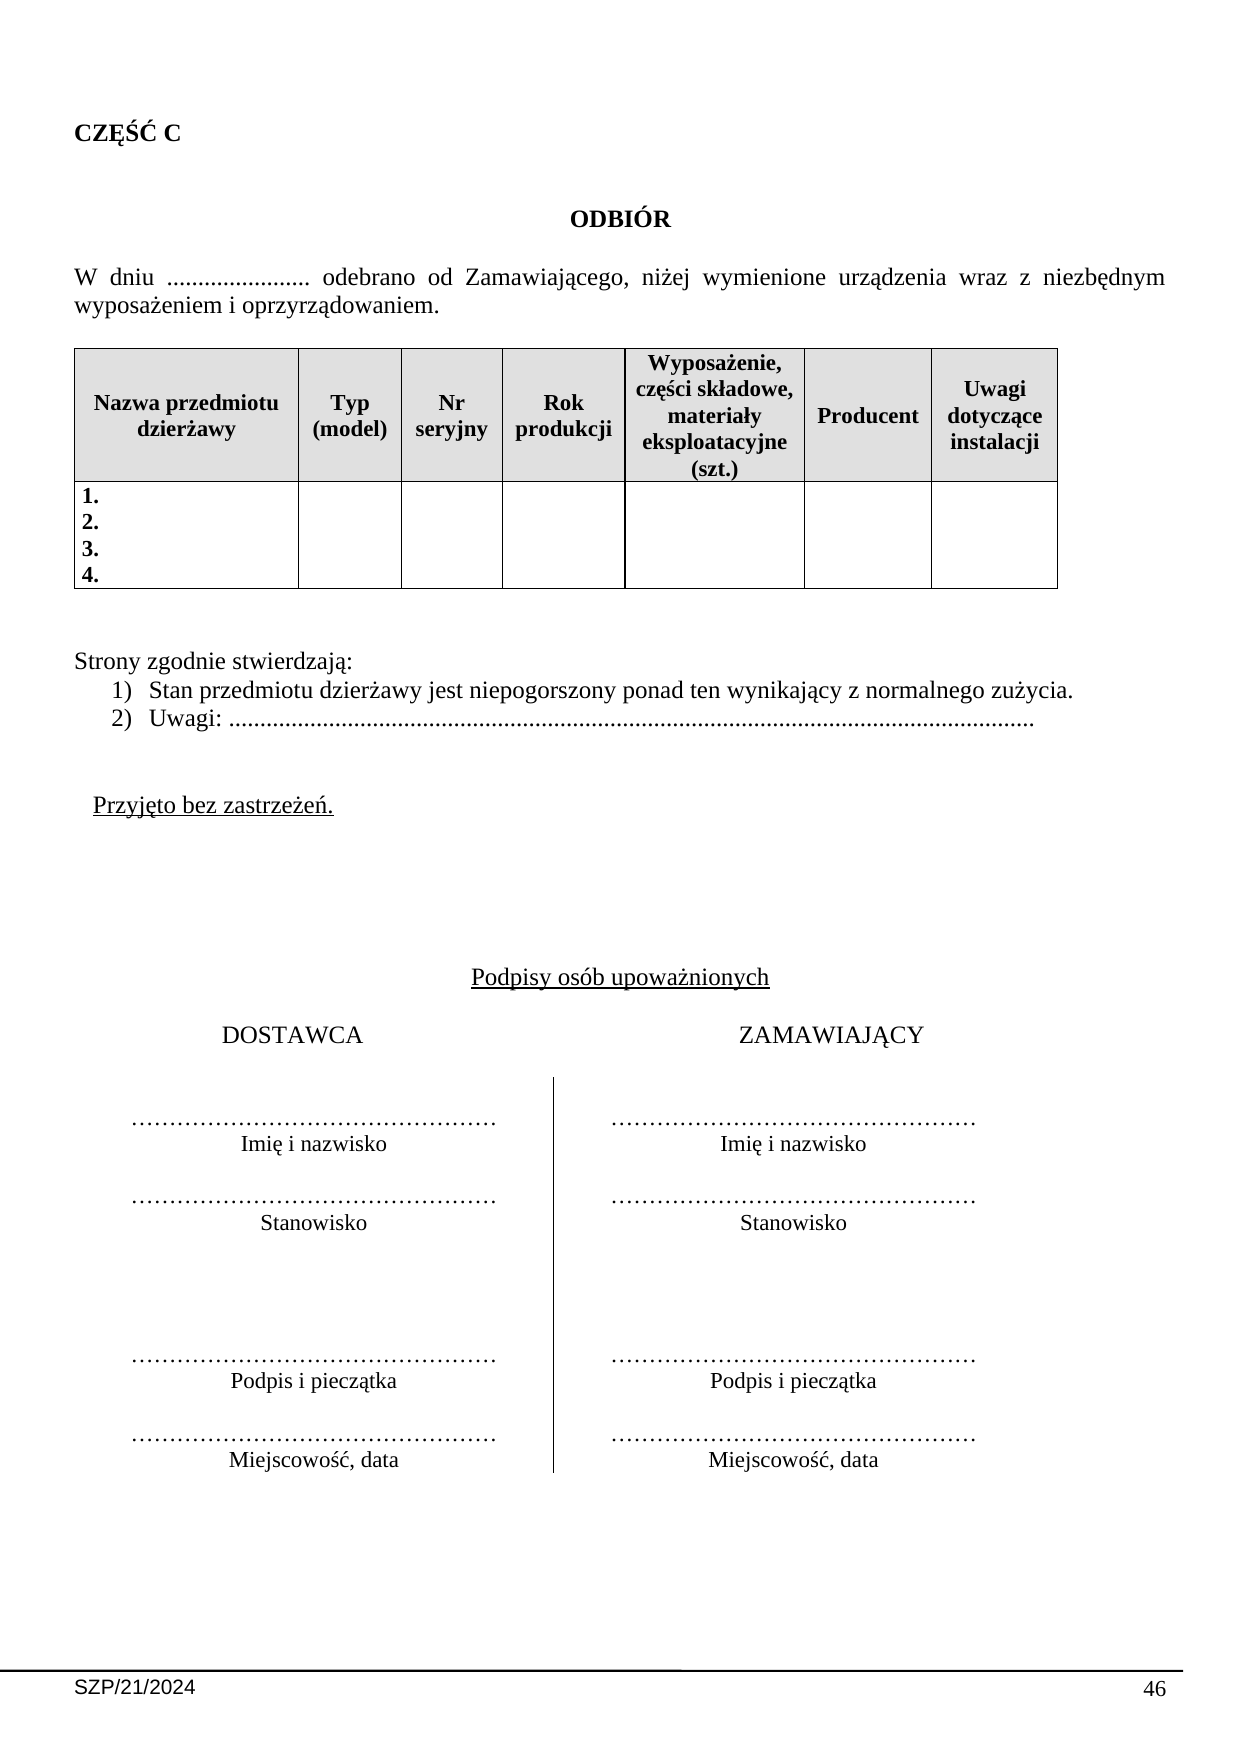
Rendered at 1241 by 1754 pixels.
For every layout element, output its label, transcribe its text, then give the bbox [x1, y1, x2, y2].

table_header Nazwa przedmiotu dzierżawy [75, 349, 298, 481]
list Stan przedmiotu dzierżawy jest niepogorszony ponad ten wynikający z normalnego zużycia. [111, 675, 1166, 703]
text DOSTAWCA ZAMAWIAJĄCY [148, 1020, 1166, 1048]
text ODBIÓR [74, 204, 1166, 233]
list Uwagi: ................................................................................................................................. [111, 703, 1166, 732]
table_header ………………………………………… Imię i nazwisko ………………………………………… Stanowisko ………………………………………… Podpis i pieczątka ………………………………………… Miejscowość, data [74, 1077, 553, 1472]
table_cell [503, 482, 624, 587]
table_cell [626, 482, 804, 587]
table_header Uwagi dotyczące instalacji [932, 349, 1057, 481]
table_header Nr seryjny [402, 349, 502, 481]
table_header Producent [805, 349, 931, 481]
text Podpisy osób upoważnionych [74, 962, 1166, 991]
text Przyjęto bez zastrzeżeń. [93, 790, 1166, 818]
table_cell [299, 482, 401, 587]
table_cell [805, 482, 931, 587]
table_header Typ (model) [299, 349, 401, 481]
table_cell [402, 482, 502, 587]
text Strony zgodnie stwierdzają: [74, 646, 1166, 675]
text CZĘŚĆ C [74, 118, 1166, 147]
table_cell 1. 2. 3. 4. [75, 482, 298, 587]
table_header ………………………………………… Imię i nazwisko ………………………………………… Stanowisko ………………………………………… Podpis i pieczątka ………………………………………… Miejscowość, data [554, 1077, 1033, 1472]
table_cell [932, 482, 1057, 587]
table_header Rok produkcji [503, 349, 624, 481]
table_header Wyposażenie, części składowe, materiały eksploatacyjne (szt.) [626, 349, 804, 481]
text W dniu ....................... odebrano od Zamawiającego, niżej wymienione urządzenia wraz z niezbędnym wyposażeniem i oprzyrządowaniem. [74, 262, 1166, 319]
